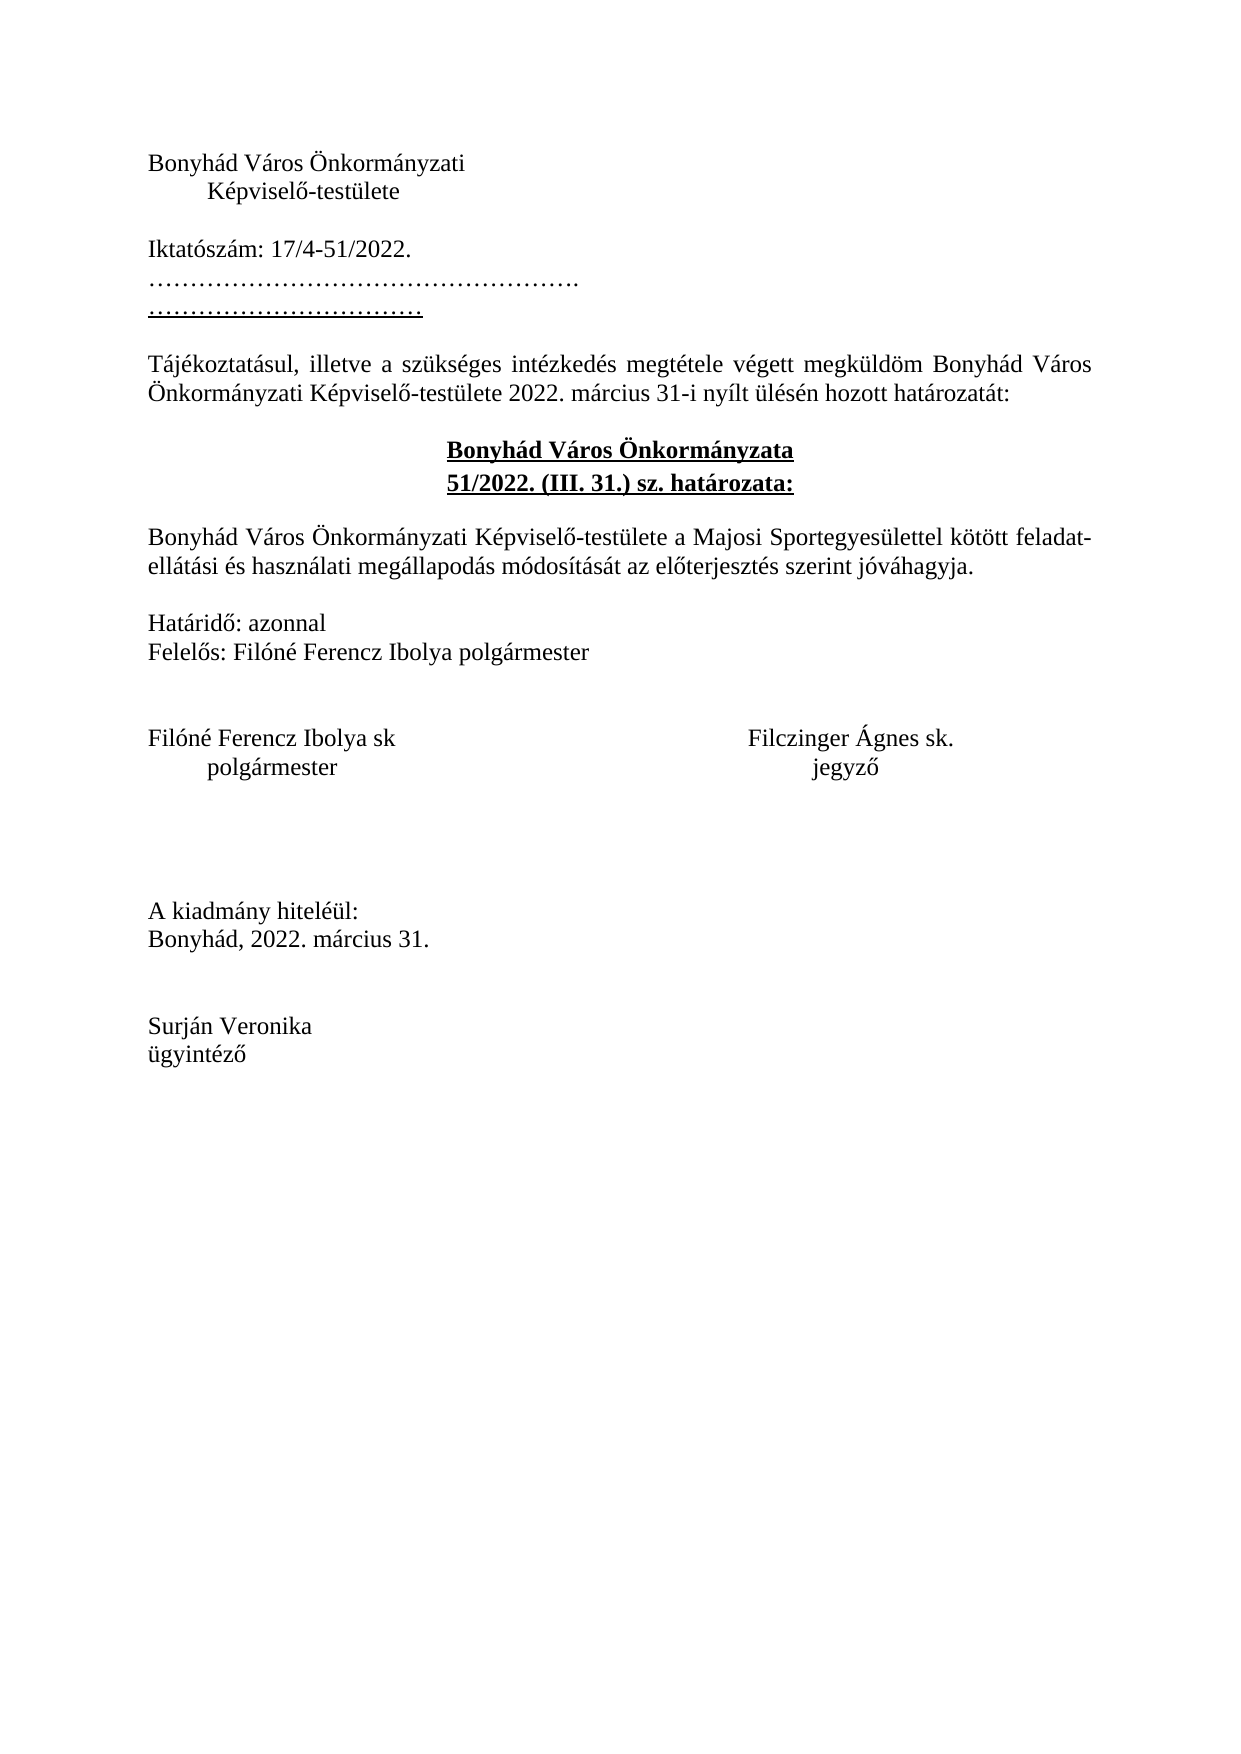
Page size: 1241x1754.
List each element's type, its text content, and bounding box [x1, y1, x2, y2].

text 51/2022. (III. 31.) sz. határozata: [148, 468, 1092, 497]
title Képviselő-testülete [148, 176, 1092, 205]
text ügyintéző [148, 1039, 1092, 1068]
text Felelős: Filóné Ferencz Ibolya polgármester [148, 637, 1092, 666]
text Iktatószám: 17/4-51/2022. [148, 234, 1092, 263]
text …………………………… [148, 291, 1092, 320]
text Bonyhád Város Önkormányzata [148, 435, 1092, 464]
text Tájékoztatásul, illetve a szükséges intézkedés megtétele végett megküldöm Bonyhád Város Önkormányzati Képviselő-testülete 2022. március 31-i nyílt ülésén hozott határozatát: [148, 349, 1092, 406]
text ……………………………………………. [148, 263, 1092, 291]
text A kiadmány hiteléül: [148, 896, 1092, 924]
title Bonyhád Város Önkormányzati [148, 148, 1092, 176]
text polgármester jegyző [148, 752, 1092, 781]
text Bonyhád, 2022. március 31. [148, 924, 1092, 953]
text Surján Veronika [148, 1011, 1092, 1039]
text Filóné Ferencz Ibolya sk Filczinger Ágnes sk. [148, 723, 1092, 752]
text Határidő: azonnal [148, 608, 1092, 637]
text Bonyhád Város Önkormányzati Képviselő-testülete a Majosi Sportegyesülettel kötött feladat-ellátási és használati megállapodás módosítását az előterjesztés szerint jóváhagyja. [148, 522, 1092, 579]
